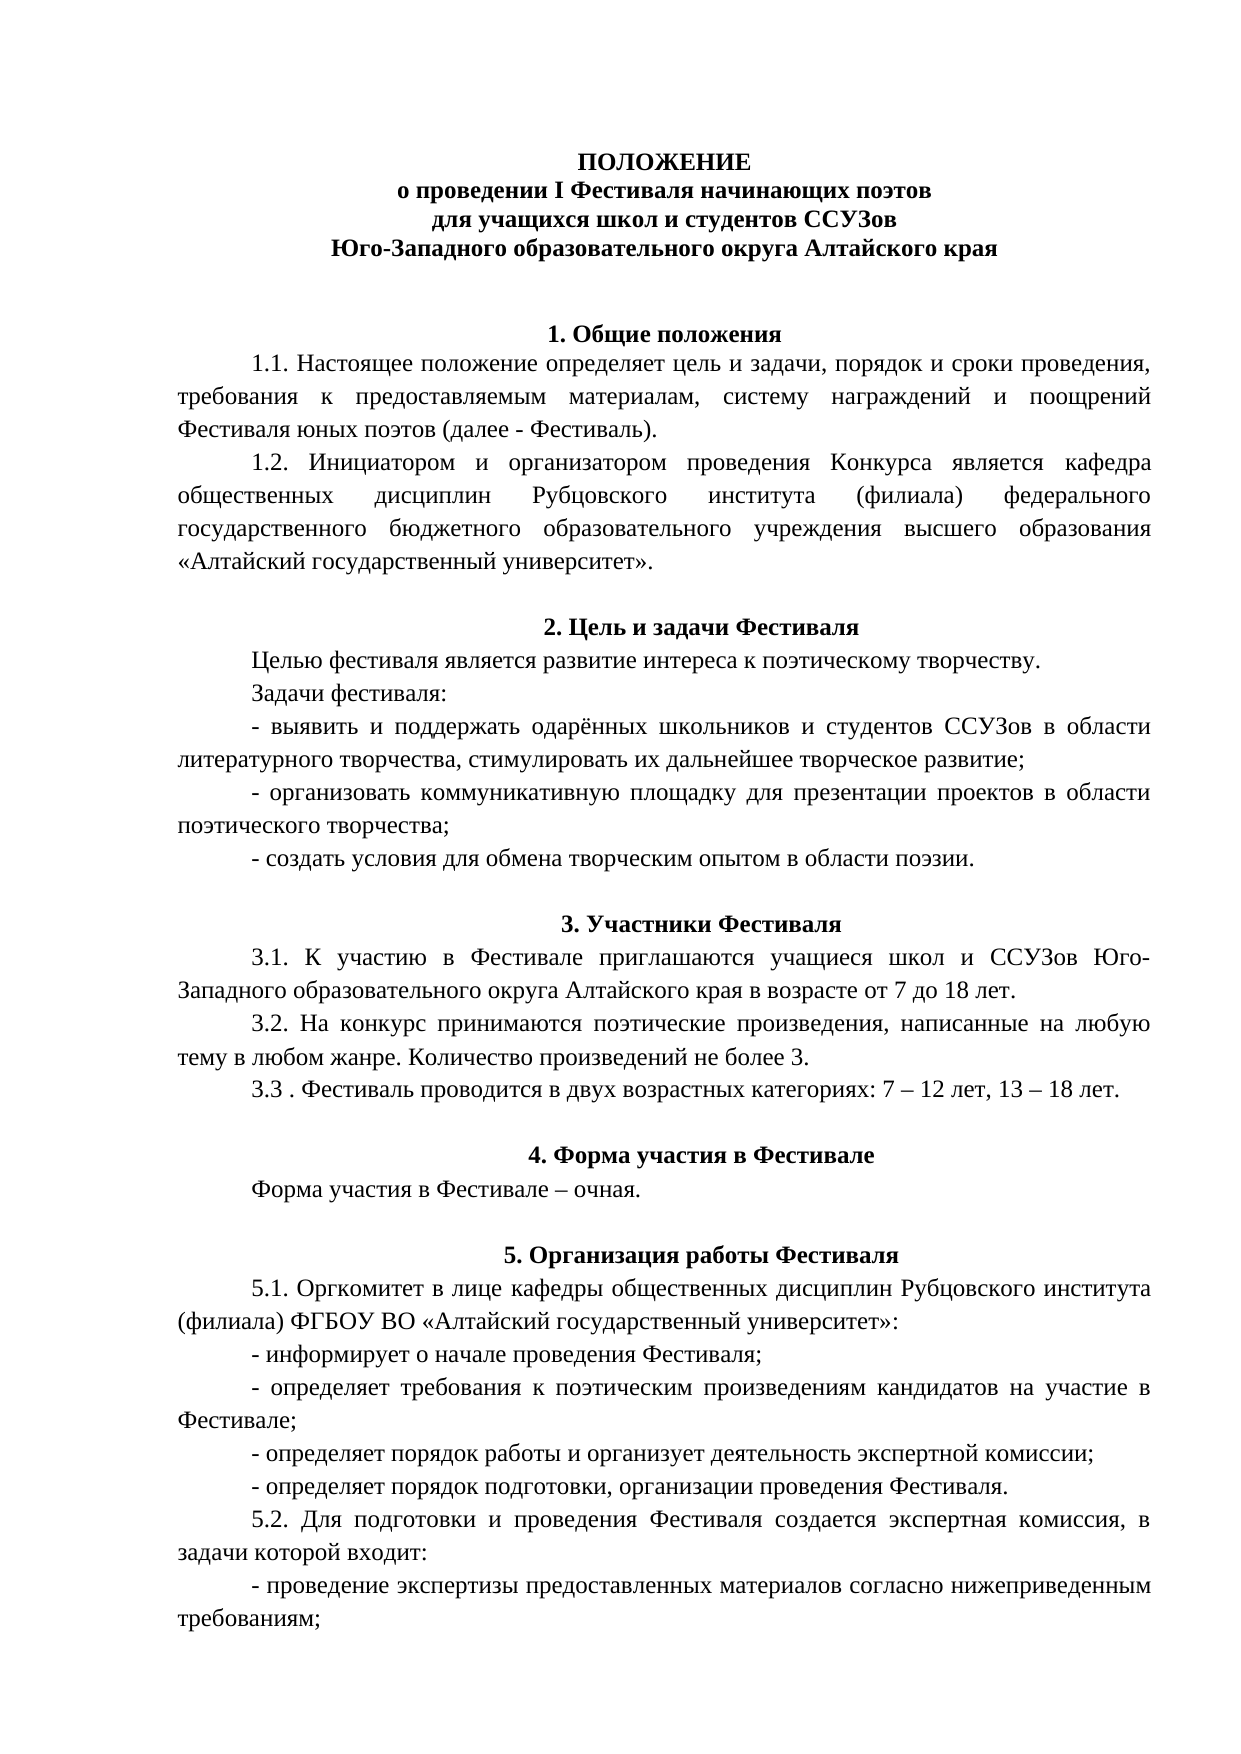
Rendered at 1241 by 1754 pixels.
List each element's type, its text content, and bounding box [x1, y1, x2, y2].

text - проведение экспертизы предоставленных материалов согласно нижеприведенным требованиям; [177, 1570, 1152, 1632]
text 2. Цель и задачи Фестиваля [177, 612, 1152, 641]
text Форма участия в Фестивале – очная. [177, 1174, 1152, 1202]
text ПОЛОЖЕНИЕ [177, 147, 1152, 176]
text - выявить и поддержать одарённых школьников и студентов ССУЗов в области литературного творчества, стимулировать их дальнейшее творческое развитие; [177, 711, 1152, 773]
text 3.2. На конкурс принимаются поэтические произведения, написанные на любую тему в любом жанре. Количество произведений не более 3. [177, 1008, 1152, 1070]
text 4. Форма участия в Фестивале [177, 1141, 1152, 1169]
text - определяет порядок подготовки, организации проведения Фестиваля. [177, 1471, 1152, 1499]
text Задачи фестиваля: [177, 678, 1152, 707]
text Юго-Западного образовательного округа Алтайского края [177, 233, 1152, 262]
text 3.1. К участию в Фестивале приглашаются учащиеся школ и ССУЗов Юго-Западного образовательного округа Алтайского края в возрасте от 7 до 18 лет. [177, 942, 1152, 1004]
text 1. Общие положения [177, 319, 1152, 348]
text 5. Организация работы Фестиваля [177, 1240, 1152, 1268]
text - определяет требования к поэтическим произведениям кандидатов на участие в Фестивале; [177, 1372, 1152, 1433]
text - создать условия для обмена творческим опытом в области поэзии. [177, 843, 1152, 872]
text - организовать коммуникативную площадку для презентации проектов в области поэтического творчества; [177, 777, 1152, 839]
text 3. Участники Фестиваля [177, 909, 1152, 938]
text 1.1. Настоящее положение определяет цель и задачи, порядок и сроки проведения, требования к предоставляемым материалам, систему награждений и поощрений Фестиваля юных поэтов (далее - Фестиваль). [177, 348, 1152, 443]
text о проведении I Фестиваля начинающих поэтов [177, 176, 1152, 204]
text 5.2. Для подготовки и проведения Фестиваля создается экспертная комиссия, в задачи которой входит: [177, 1504, 1152, 1566]
text 3.3 . Фестиваль проводится в двух возрастных категориях: 7 – 12 лет, 13 – 18 лет. [177, 1074, 1152, 1103]
text для учащихся школ и студентов ССУЗов [177, 204, 1152, 233]
text - определяет порядок работы и организует деятельность экспертной комиссии; [177, 1438, 1152, 1467]
text Целью фестиваля является развитие интереса к поэтическому творчеству. [177, 645, 1152, 674]
text 5.1. Оргкомитет в лице кафедры общественных дисциплин Рубцовского института (филиала) ФГБОУ ВО «Алтайский государственный университет»: [177, 1273, 1152, 1334]
text - информирует о начале проведения Фестиваля; [177, 1339, 1152, 1367]
text 1.2. Инициатором и организатором проведения Конкурса является кафедра общественных дисциплин Рубцовского института (филиала) федерального государственного бюджетного образовательного учреждения высшего образования «Алтайский государственный университет». [177, 447, 1152, 575]
